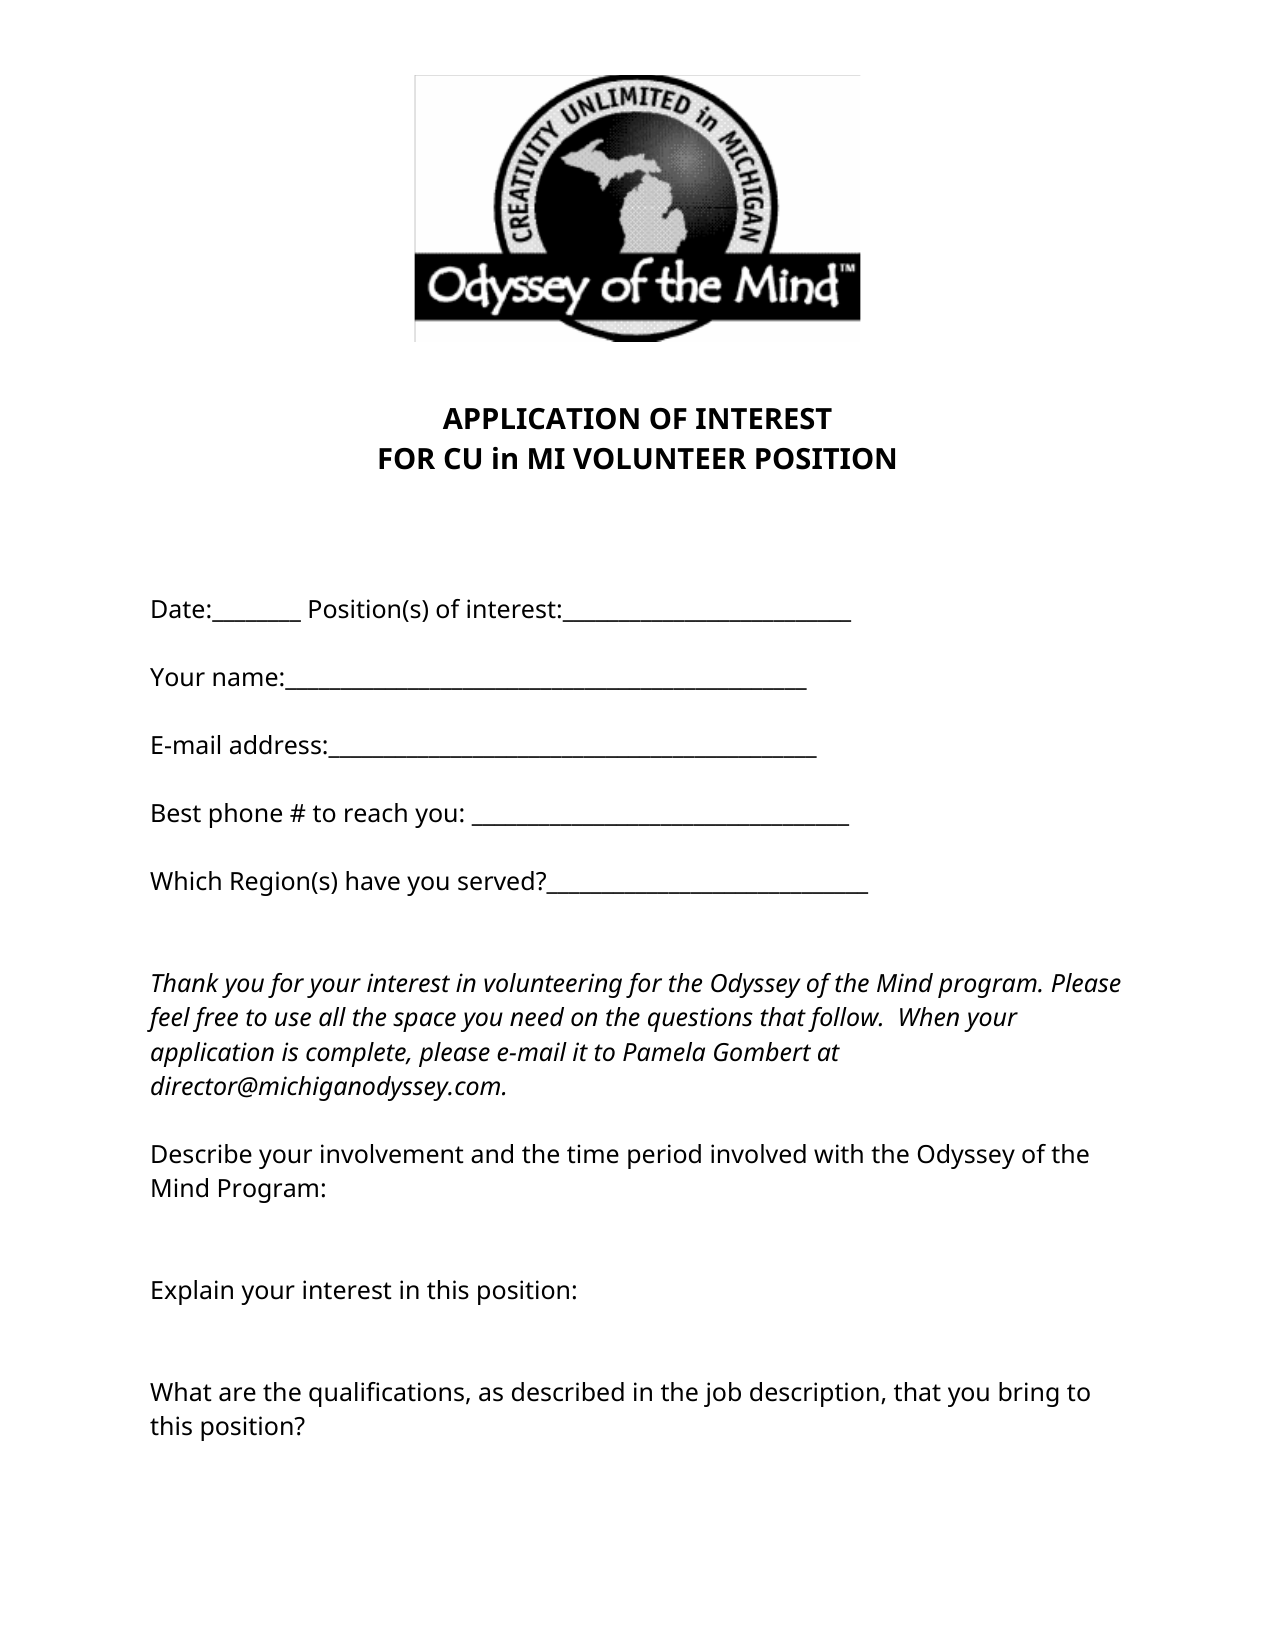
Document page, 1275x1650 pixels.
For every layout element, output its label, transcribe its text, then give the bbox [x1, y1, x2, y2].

subtitle FOR CU in MI VOLUNTEER POSITION [150, 438, 1125, 478]
text Your name:_______________________________________________ [150, 659, 1125, 693]
text Best phone # to reach you: __________________________________ [150, 796, 1125, 830]
text Which Region(s) have you served?_____________________________ [150, 864, 1125, 898]
text Explain your interest in this position: [150, 1273, 1125, 1307]
text Thank you for your interest in volunteering for the Odyssey of the Mind program. Please feel free to use all the space you need on the questions that follow. When your application is complete, please e-mail it to Pamela Gombert at director@michiganodyssey.com. [150, 966, 1125, 1102]
subtitle Date:________ Position(s) of interest:__________________________ [150, 591, 1125, 625]
text Describe your involvement and the time period involved with the Odyssey of the Mind Program: [150, 1136, 1125, 1204]
subtitle APPLICATION OF INTEREST [150, 398, 1125, 438]
text E-mail address:____________________________________________ [150, 728, 1125, 762]
text What are the qualifications, as described in the job description, that you bring to this position? [150, 1375, 1125, 1443]
